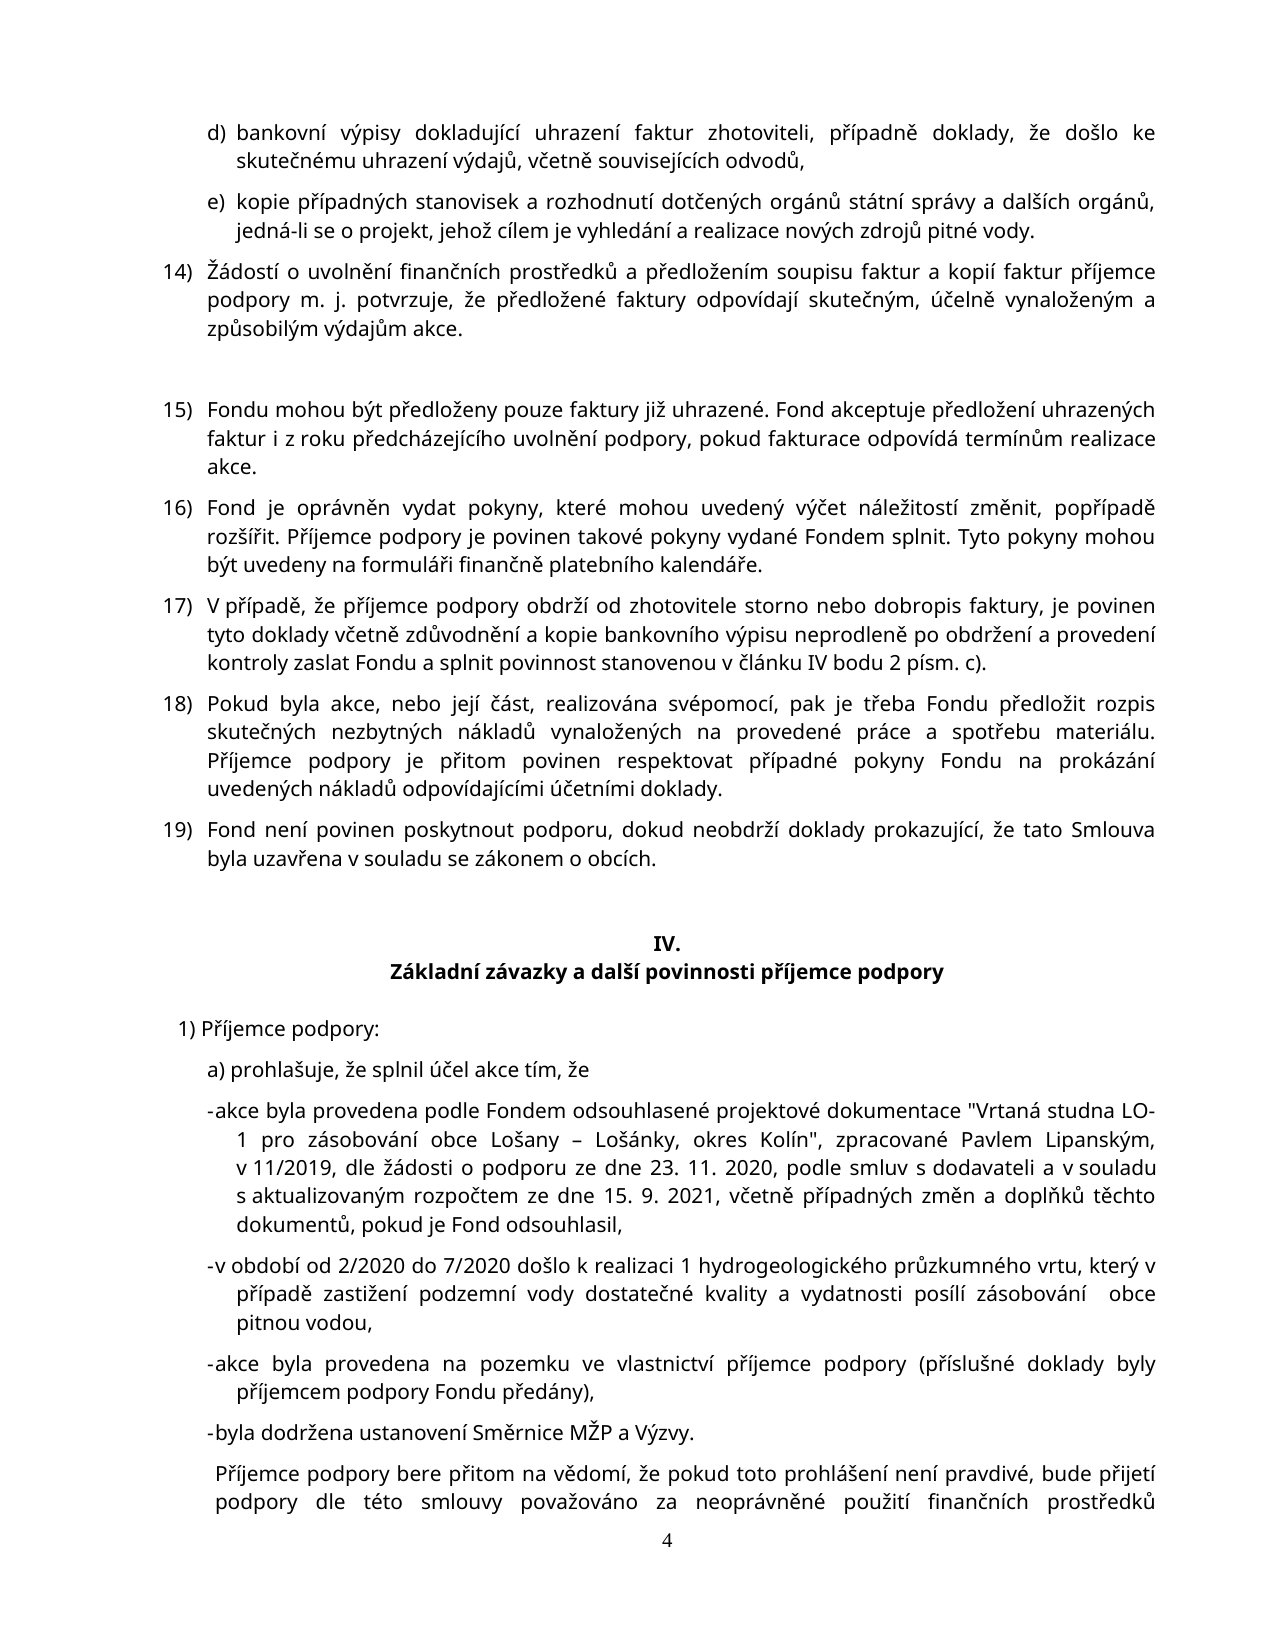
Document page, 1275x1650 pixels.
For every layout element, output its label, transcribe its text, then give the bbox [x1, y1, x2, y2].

list akce byla provedena podle Fondem odsouhlasené projektové dokumentace "Vrtaná studna LO-1 pro zásobování obce Lošany – Lošánky, okres Kolín", zpracované Pavlem Lipanským, v 11/2019, dle žádosti o podporu ze dne 23. 11. 2020, podle smluv s dodavateli a v souladu s aktualizovaným rozpočtem ze dne 15. 9. 2021, včetně případných změn a doplňků těchto dokumentů, pokud je Fond odsouhlasil, [207, 1096, 1157, 1238]
list Žádostí o uvolnění finančních prostředků a předložením soupisu faktur a kopií faktur příjemce podpory m. j. potvrzuje, že předložené faktury odpovídají skutečným, účelně vynaloženým a způsobilým výdajům akce. [162, 257, 1157, 342]
text IV. [177, 929, 1157, 957]
list byla dodržena ustanovení Směrnice MŽP a Výzvy. [207, 1418, 1157, 1447]
text Základní závazky a další povinnosti příjemce podpory [177, 957, 1157, 986]
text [215, 1459, 1157, 1516]
list Fond není povinen poskytnout podporu, dokud neobdrží doklady prokazující, že tato Smlouva byla uzavřena v souladu se zákonem o obcích. [162, 815, 1157, 872]
list akce byla provedena na pozemku ve vlastnictví příjemce podpory (příslušné doklady byly příjemcem podpory Fondu předány), [207, 1349, 1157, 1406]
list Fond je oprávněn vydat pokyny, které mohou uvedený výčet náležitostí změnit, popřípadě rozšířit. Příjemce podpory je povinen takové pokyny vydané Fondem splnit. Tyto pokyny mohou být uvedeny na formuláři finančně platebního kalendáře. [162, 493, 1157, 579]
list kopie případných stanovisek a rozhodnutí dotčených orgánů státní správy a dalších orgánů, jedná-li se o projekt, jehož cílem je vyhledání a realizace nových zdrojů pitné vody. [207, 187, 1157, 244]
list Fondu mohou být předloženy pouze faktury již uhrazené. Fond akceptuje předložení uhrazených faktur i z roku předcházejícího uvolnění podpory, pokud fakturace odpovídá termínům realizace akce. [162, 396, 1157, 481]
list Pokud byla akce, nebo její část, realizována svépomocí, pak je třeba Fondu předložit rozpis skutečných nezbytných nákladů vynaložených na provedené práce a spotřebu materiálu. Příjemce podpory je přitom povinen respektovat případné pokyny Fondu na prokázání uvedených nákladů odpovídajícími účetními doklady. [162, 689, 1157, 803]
list v období od 2/2020 do 7/2020 došlo k realizaci 1 hydrogeologického průzkumného vrtu, který v případě zastižení podzemní vody dostatečné kvality a vydatnosti posílí zásobování obce pitnou vodou, [207, 1251, 1157, 1336]
text a) prohlašuje, že splnil účel akce tím, že [207, 1055, 1157, 1084]
list bankovní výpisy dokladující uhrazení faktur zhotoviteli, případně doklady, že došlo ke skutečnému uhrazení výdajů, včetně souvisejících odvodů, [207, 118, 1157, 175]
list V případě, že příjemce podpory obdrží od zhotovitele storno nebo dobropis faktury, je povinen tyto doklady včetně zdůvodnění a kopie bankovního výpisu neprodleně po obdržení a provedení kontroly zaslat Fondu a splnit povinnost stanovenou v článku IV bodu 2 písm. c). [162, 591, 1157, 677]
text 1) Příjemce podpory: [177, 1014, 1157, 1043]
